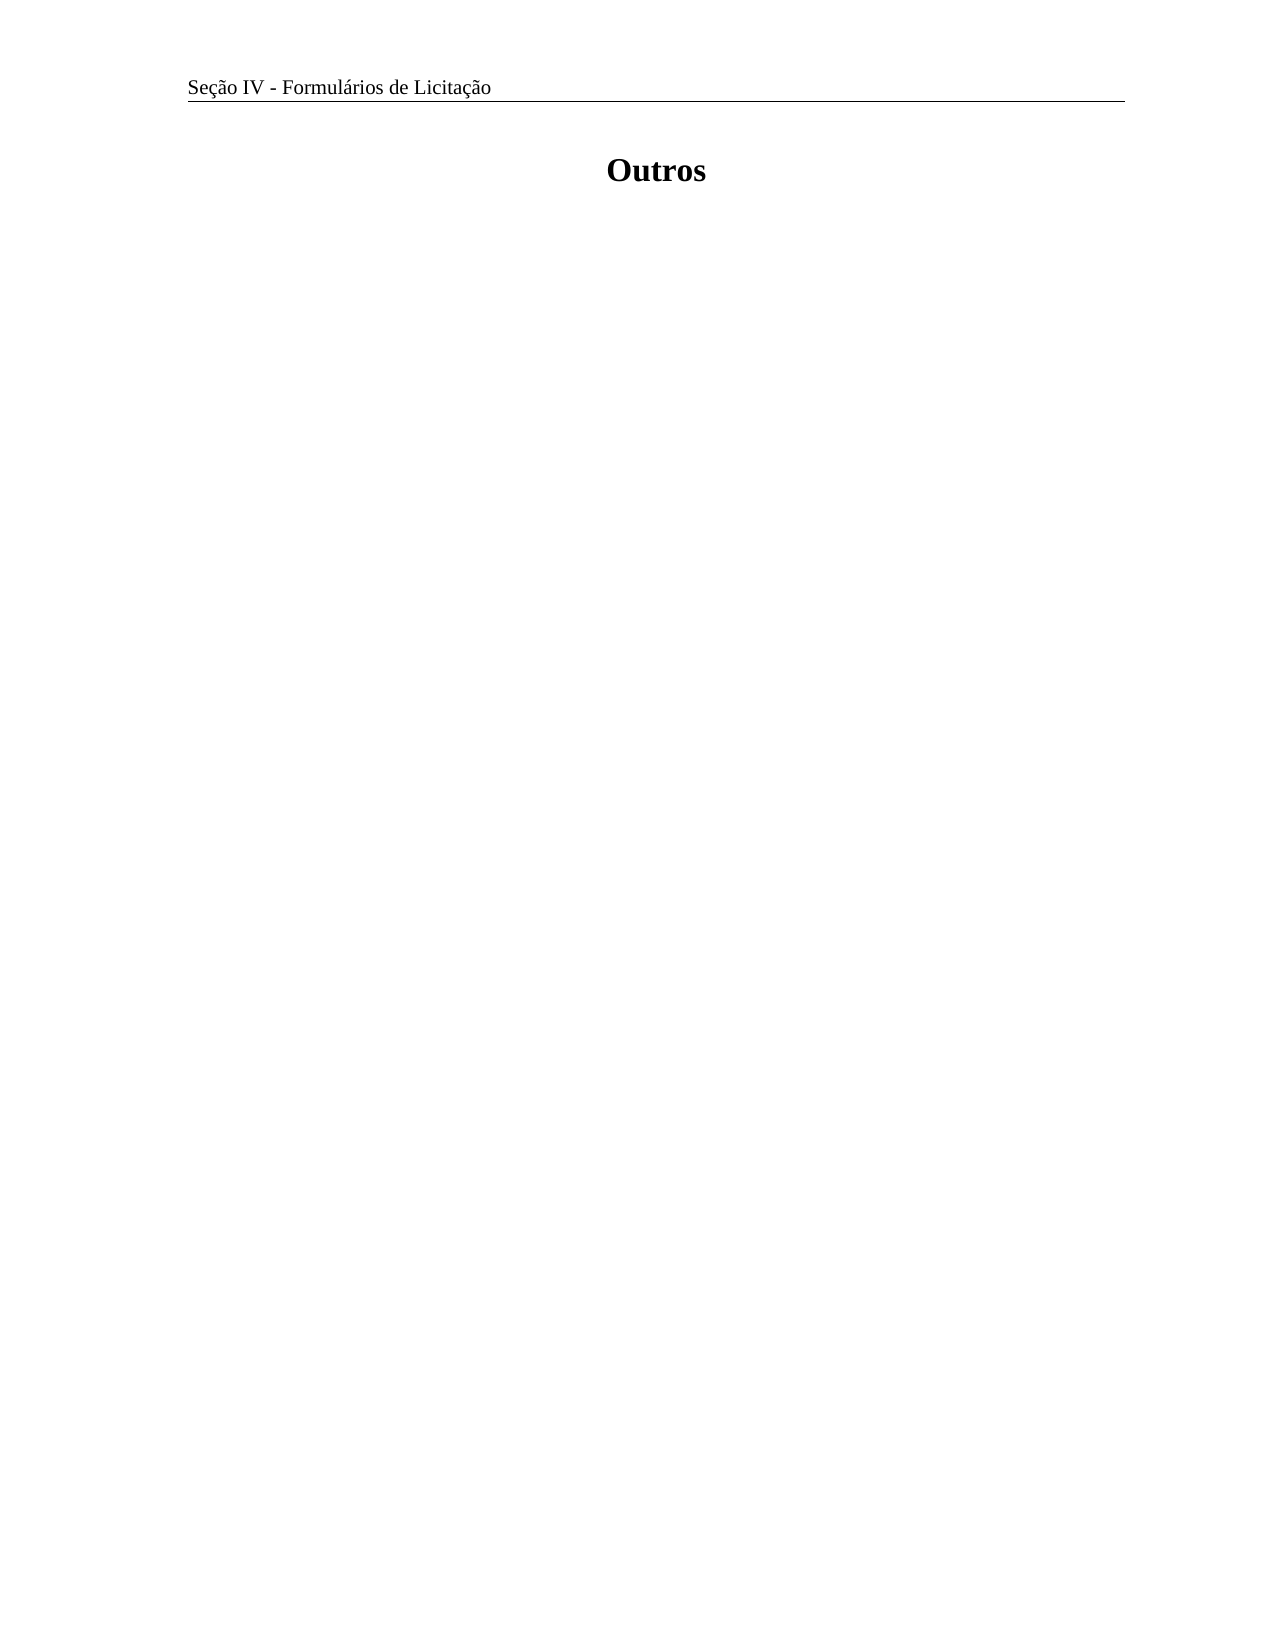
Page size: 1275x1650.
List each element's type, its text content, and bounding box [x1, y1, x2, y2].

subtitle Outros [187, 150, 1125, 188]
